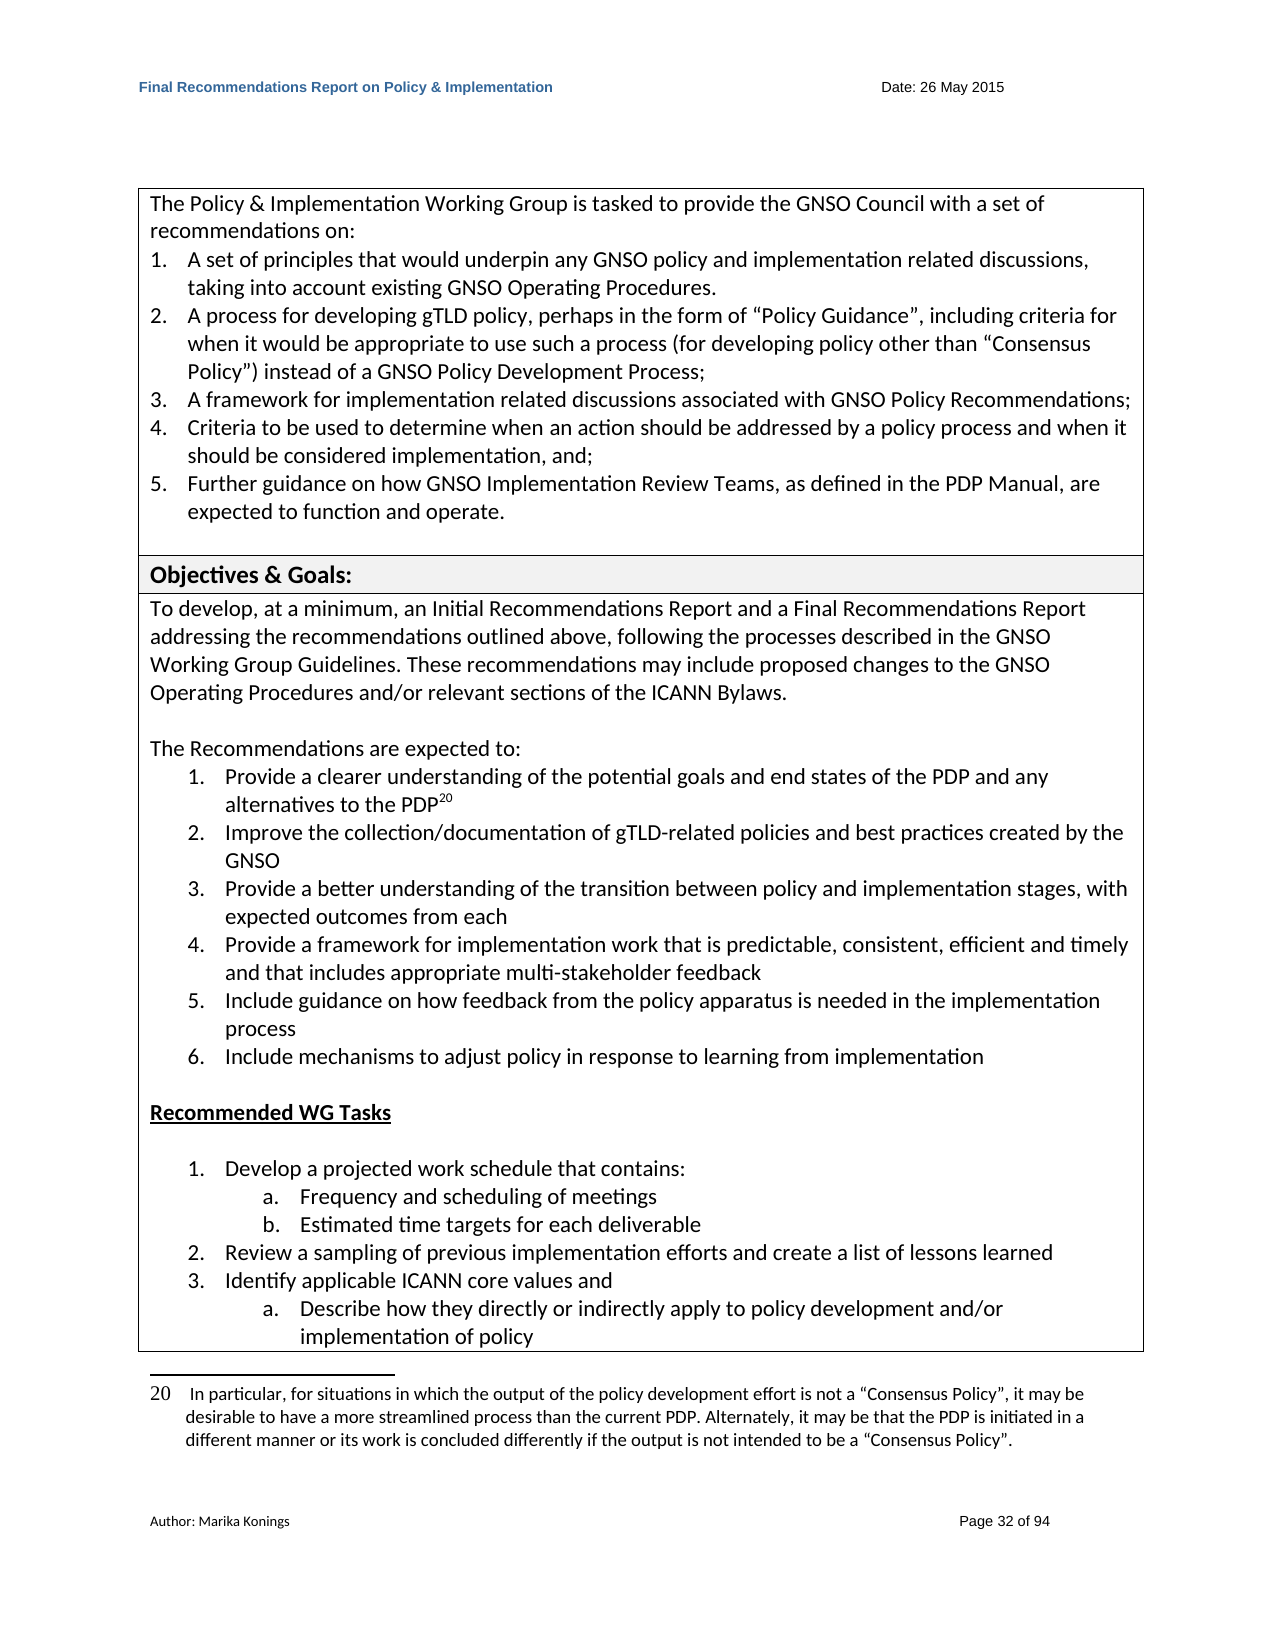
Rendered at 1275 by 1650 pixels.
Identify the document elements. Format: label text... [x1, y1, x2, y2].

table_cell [139, 189, 1143, 555]
table_cell Objectives & Goals: [139, 556, 1143, 593]
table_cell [139, 594, 1143, 1351]
